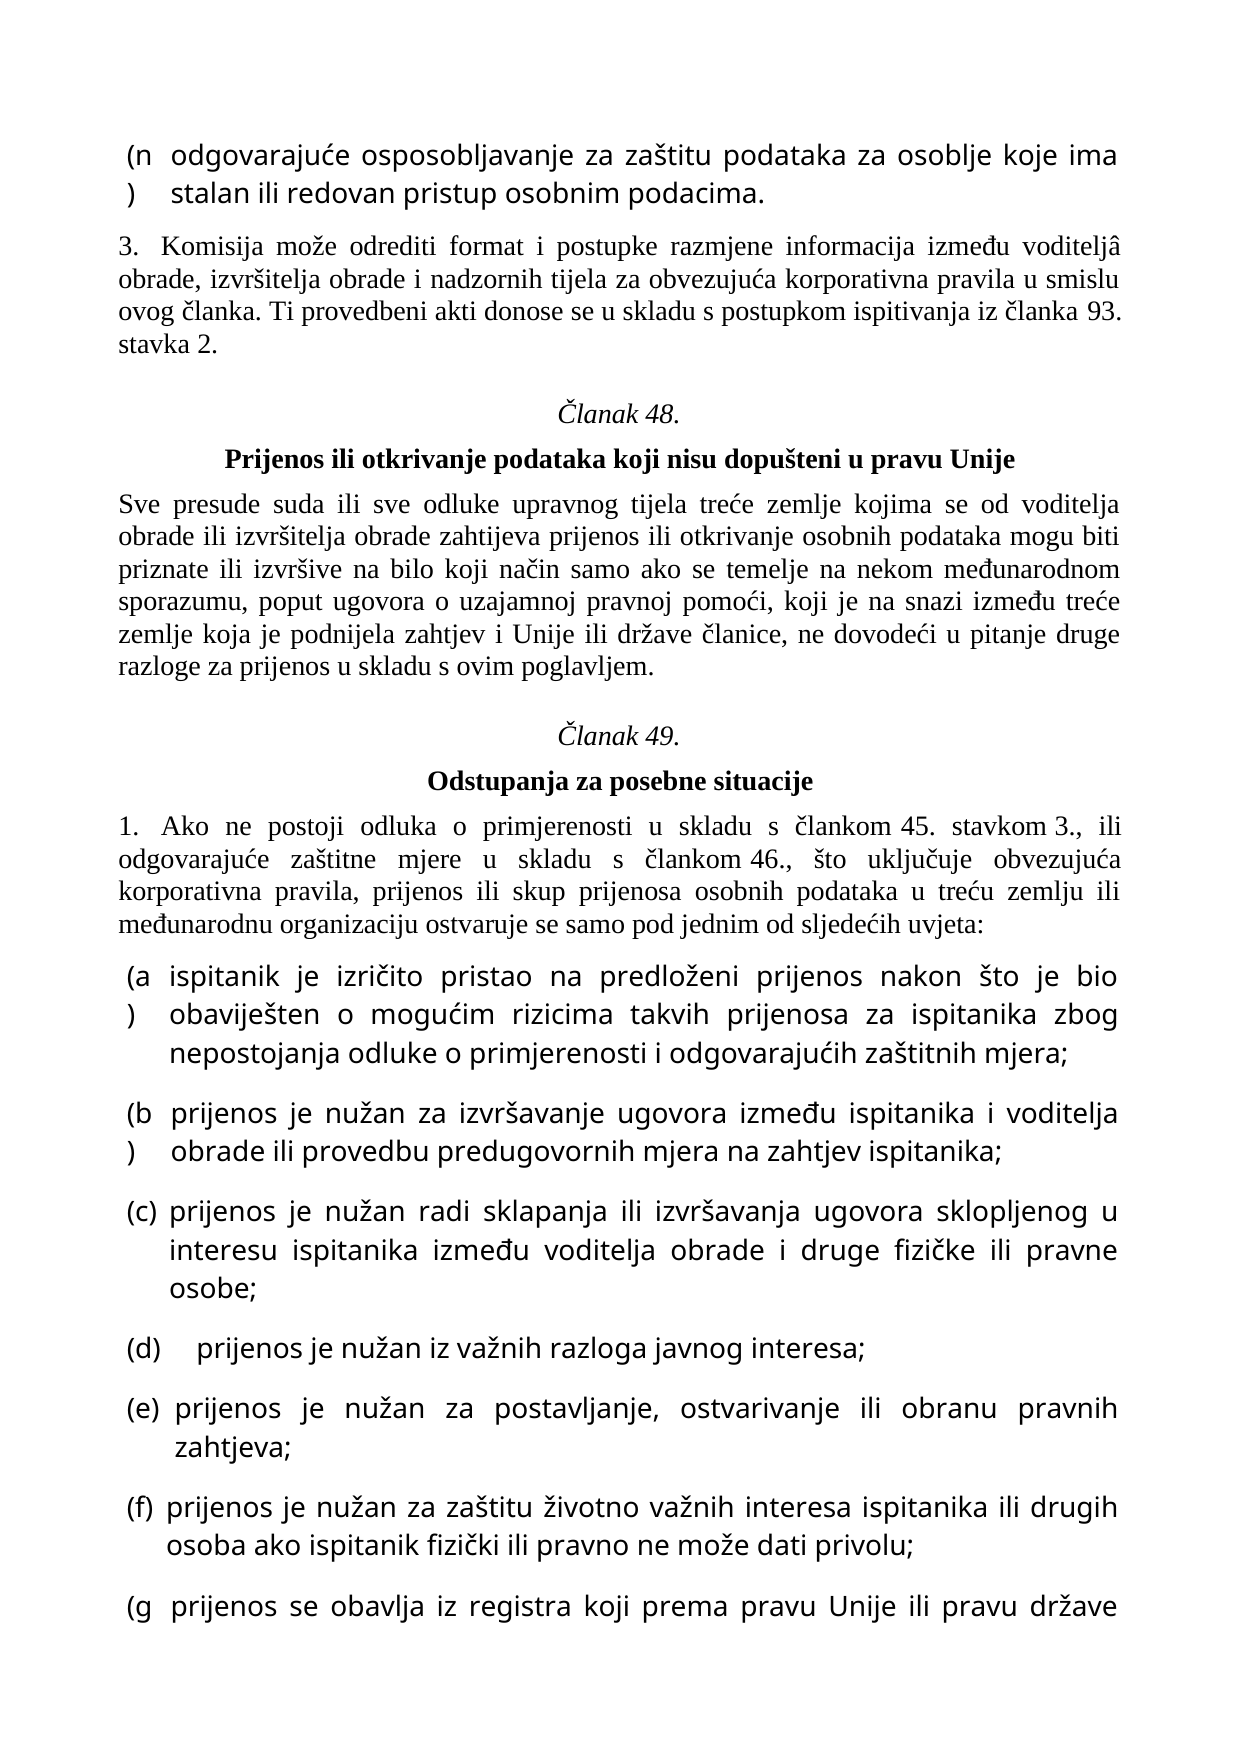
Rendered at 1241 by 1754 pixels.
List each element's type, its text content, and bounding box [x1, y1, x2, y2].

text Članak 49. [118, 719, 1122, 752]
table_header (g) [120, 1570, 162, 1627]
table_header (f) [120, 1472, 157, 1567]
table_header prijenos je nužan za zaštitu životno važnih interesa ispitanika ili drugih osoba ako ispitanik fizički ili pravno ne može dati privolu; [159, 1472, 1122, 1567]
text Odstupanja za posebne situacije [118, 764, 1122, 797]
text 1. Ako ne postoji odluka o primjerenosti u skladu s člankom 45. stavkom 3., ili odgovarajuće zaštitne mjere u skladu s člankom 46., što uključuje obvezujuća korporativna pravila, prijenos ili skup prijenosa osobnih podataka u treću zemlju ili međunarodnu organizaciju ostvaruje se samo pod jednim od sljedećih uvjeta: [118, 809, 1122, 939]
text Članak 48. [118, 397, 1122, 429]
text 3. Komisija može odrediti format i postupke razmjene informacija između voditeljâ obrade, izvršitelja obrade i nadzornih tijela za obvezujuća korporativna pravila u smislu ovog članka. Ti provedbeni akti donose se u skladu s postupkom ispitivanja iz članka 93. stavka 2. [118, 229, 1122, 359]
table_header prijenos je nužan za postavljanje, ostvarivanje ili obranu pravnih zahtjeva; [167, 1373, 1122, 1469]
table_header (d) [120, 1313, 188, 1370]
table_header (c) [120, 1176, 160, 1310]
table_header prijenos je nužan za izvršavanje ugovora između ispitanika i voditelja obrade ili provedbu predugovornih mjera na zahtjev ispitanika; [163, 1078, 1122, 1173]
text Sve presude suda ili sve odluke upravnog tijela treće zemlje kojima se od voditelja obrade ili izvršitelja obrade zahtijeva prijenos ili otkrivanje osobnih podataka mogu biti priznate ili izvršive na bilo koji način samo ako se temelje na nekom međunarodnom sporazumu, poput ugovora o uzajamnoj pravnoj pomoći, koji je na snazi između treće zemlje koja je podnijela zahtjev i Unije ili države članice, ne dovodeći u pitanje druge razloge za prijenos u skladu s ovim poglavljem. [118, 487, 1122, 682]
table_header (n) [120, 120, 162, 215]
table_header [163, 1570, 1122, 1627]
table_header ispitanik je izričito pristao na predloženi prijenos nakon što je bio obaviješten o mogućim rizicima takvih prijenosa za ispitanika zbog nepostojanja odluke o primjerenosti i odgovarajućih zaštitnih mjera; [162, 941, 1122, 1074]
table_header prijenos je nužan iz važnih razloga javnog interesa; [189, 1313, 1122, 1370]
table_header (e) [120, 1373, 166, 1469]
table_header (a) [120, 941, 160, 1074]
table_header (b) [120, 1078, 162, 1173]
table_header prijenos je nužan radi sklapanja ili izvršavanja ugovora sklopljenog u interesu ispitanika između voditelja obrade i druge fizičke ili pravne osobe; [162, 1176, 1122, 1310]
table_header odgovarajuće osposobljavanje za zaštitu podataka za osoblje koje ima stalan ili redovan pristup osobnim podacima. [163, 120, 1122, 215]
text Prijenos ili otkrivanje podataka koji nisu dopušteni u pravu Unije [118, 442, 1122, 474]
